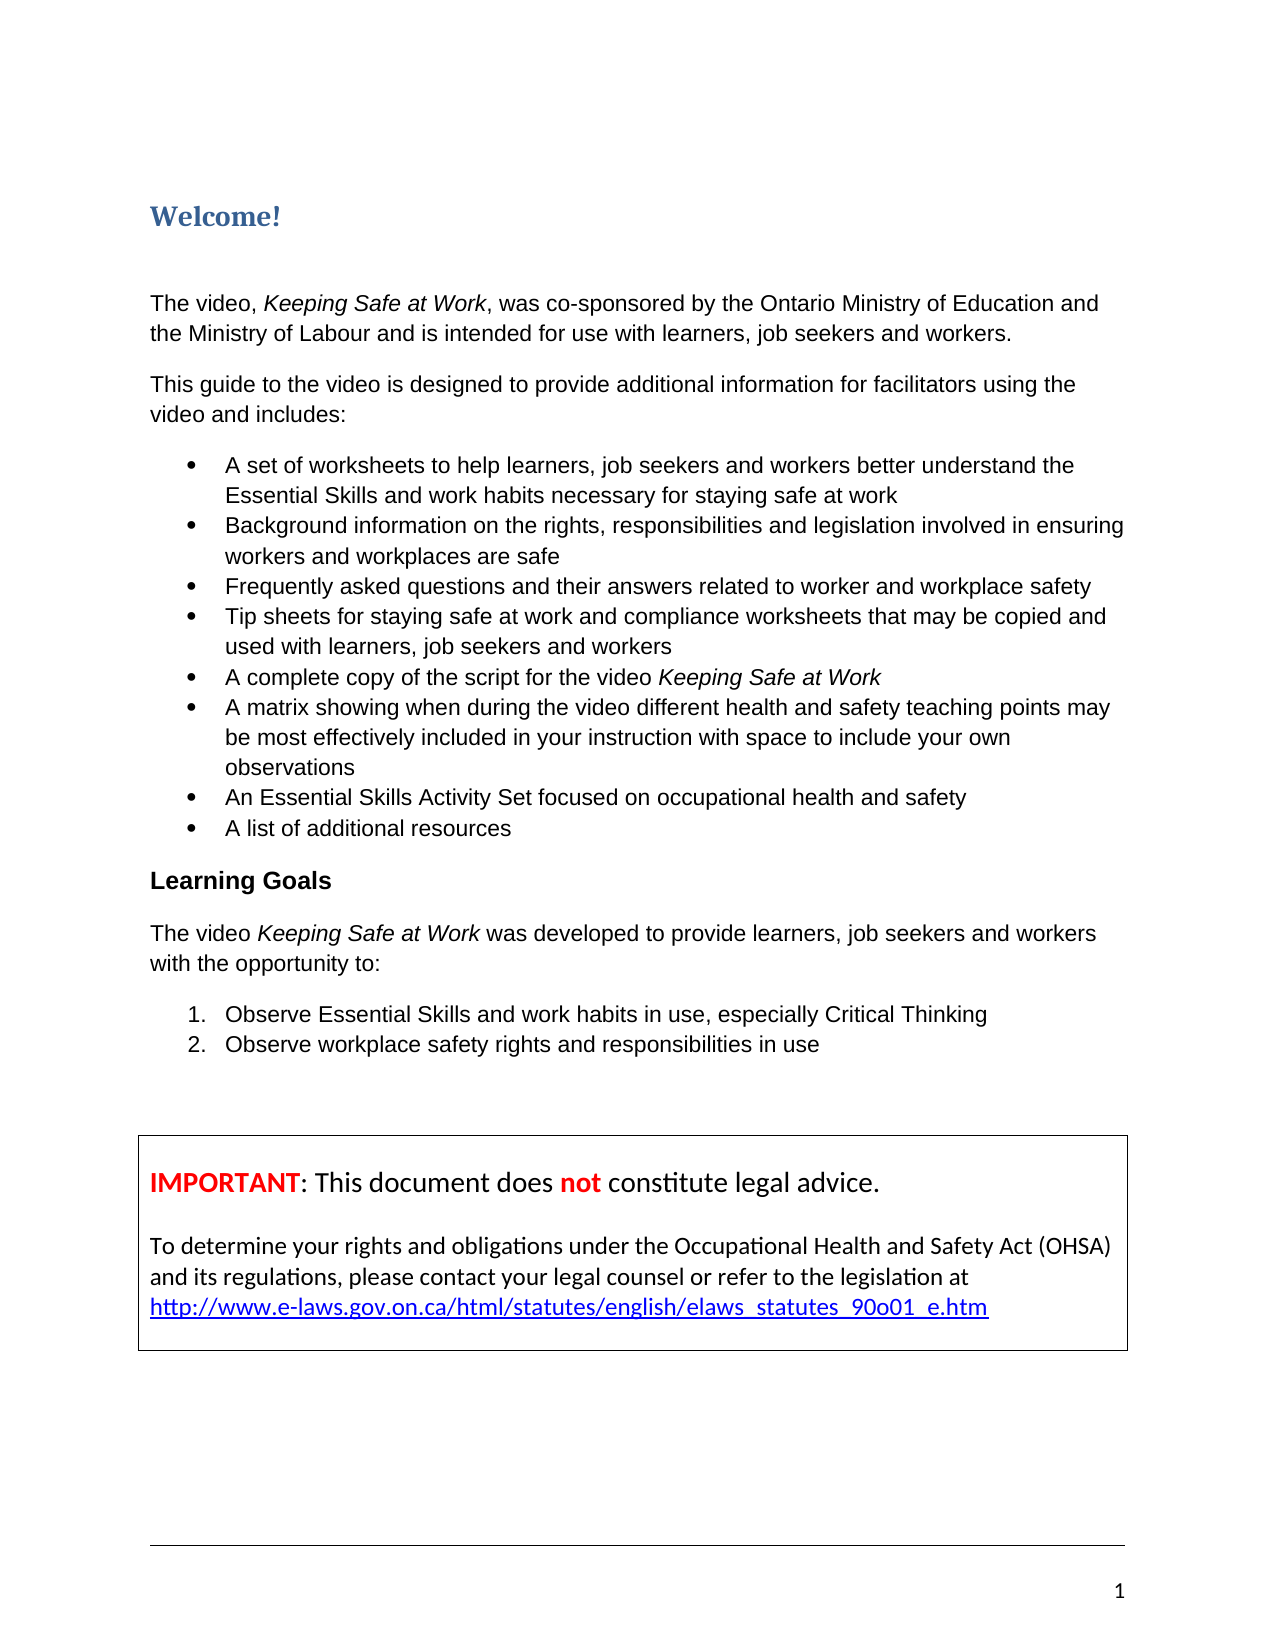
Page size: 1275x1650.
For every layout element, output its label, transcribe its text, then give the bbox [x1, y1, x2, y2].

list A complete copy of the script for the video Keeping Safe at Work [187, 663, 1125, 690]
text Learning Goals [150, 866, 1125, 894]
table_header IMPORTANT: This document does not constitute legal advice. To determine your rights and obligations under the Occupational Health and Safety Act (OHSA) and its regulations, please contact your legal counsel or refer to the legislation at http://www.e-laws.gov.on.ca/html/statutes/english/elaws_statutes_90o01_e.htm [139, 1136, 1127, 1350]
list Frequently asked questions and their answers related to worker and workplace safety [187, 573, 1125, 599]
subtitle Welcome! [150, 200, 1125, 233]
list An Essential Skills Activity Set focused on occupational health and safety [187, 784, 1125, 811]
list Observe workplace safety rights and responsibilities in use [187, 1031, 1125, 1057]
text The video, Keeping Safe at Work, was co-sponsored by the Ontario Ministry of Education and the Ministry of Labour and is intended for use with learners, job seekers and workers. [150, 289, 1125, 346]
list A list of additional resources [187, 814, 1125, 841]
list Background information on the rights, responsibilities and legislation involved in ensuring workers and workplaces are safe [187, 512, 1125, 569]
list A matrix showing when during the video different health and safety teaching points may be most effectively included in your instruction with space to include your own observations [187, 694, 1125, 781]
list A set of worksheets to help learners, job seekers and workers better understand the Essential Skills and work habits necessary for staying safe at work [187, 452, 1125, 509]
text The video Keeping Safe at Work was developed to provide learners, job seekers and workers with the opportunity to: [150, 919, 1125, 976]
list Tip sheets for staying safe at work and compliance worksheets that may be copied and used with learners, job seekers and workers [187, 603, 1125, 660]
text This guide to the video is designed to provide additional information for facilitators using the video and includes: [150, 371, 1125, 427]
list Observe Essential Skills and work habits in use, especially Critical Thinking [187, 1001, 1125, 1027]
